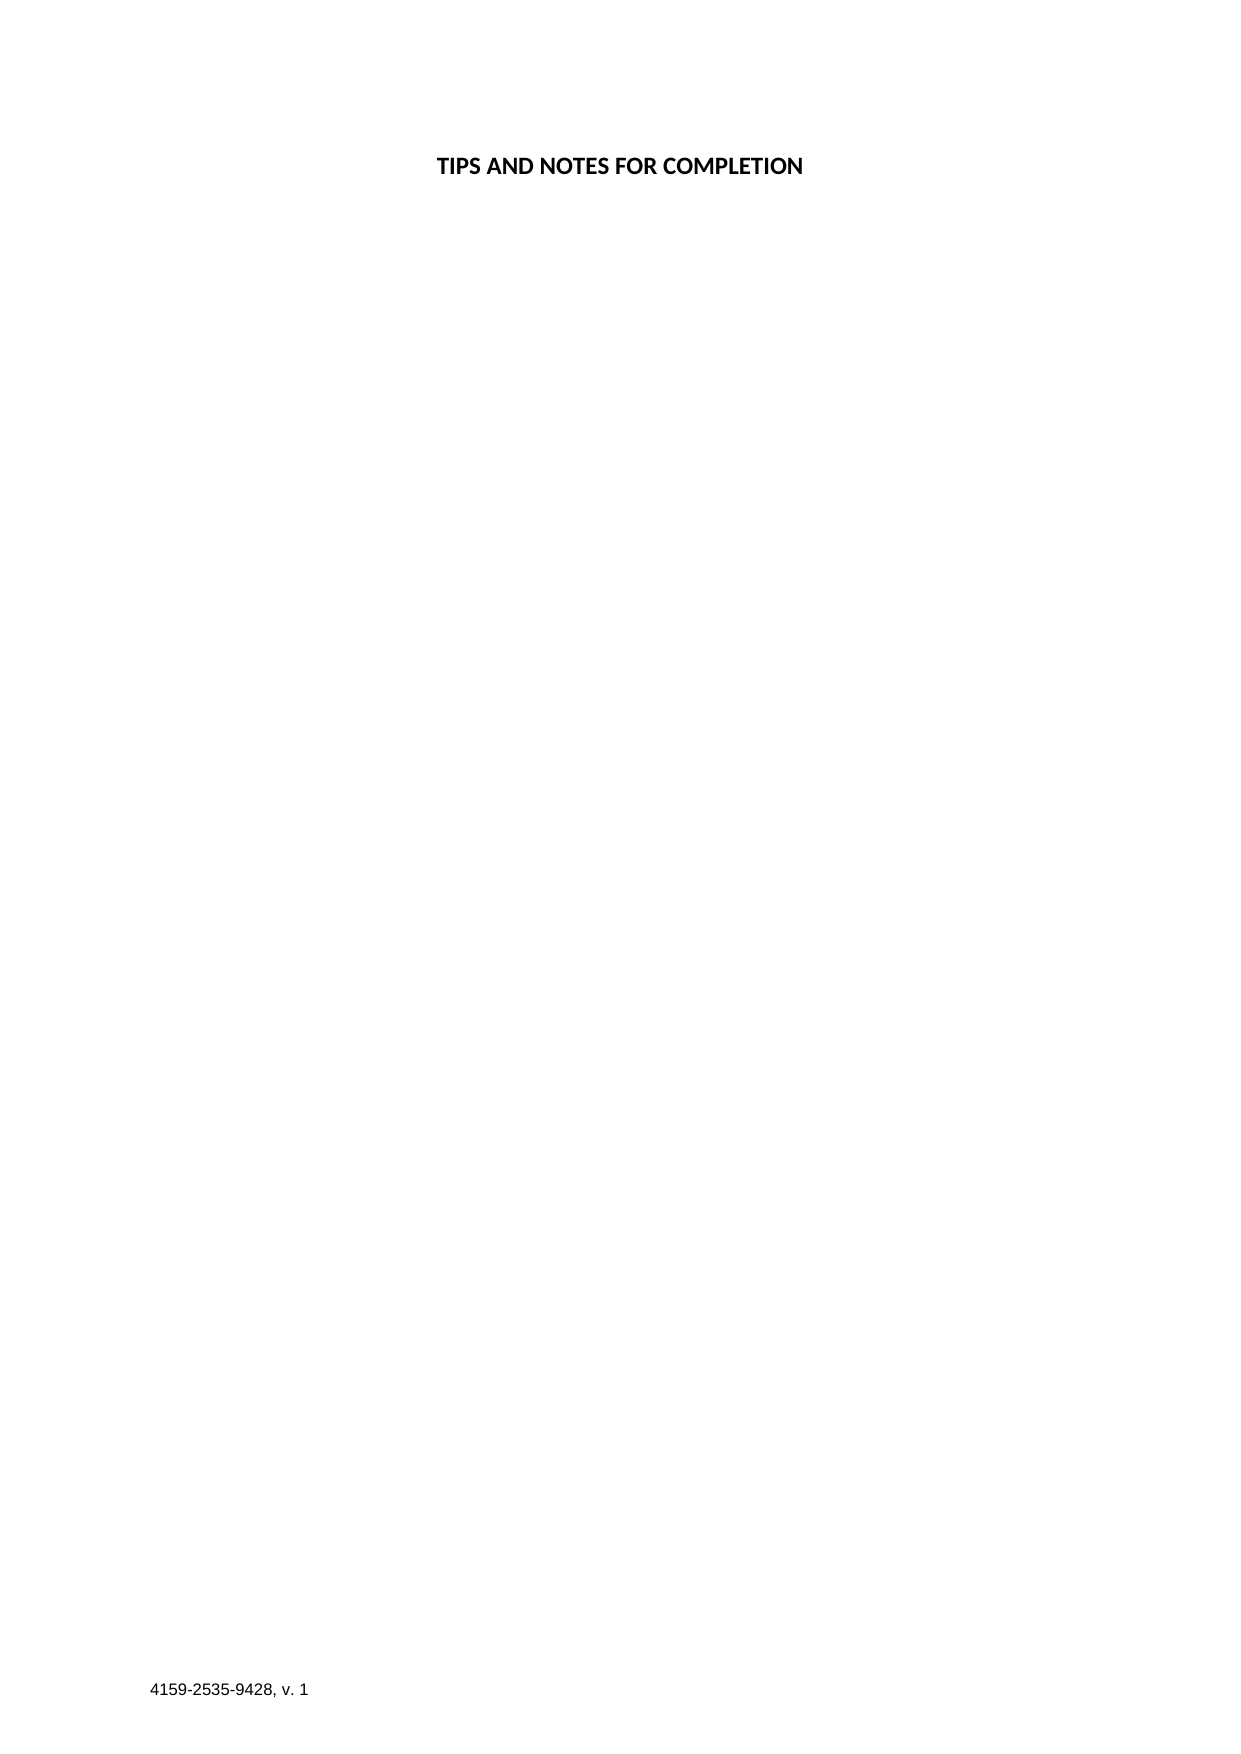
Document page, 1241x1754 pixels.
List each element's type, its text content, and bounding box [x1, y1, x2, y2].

text TIPS NOTES FOR COMPLETION [150, 150, 1090, 181]
